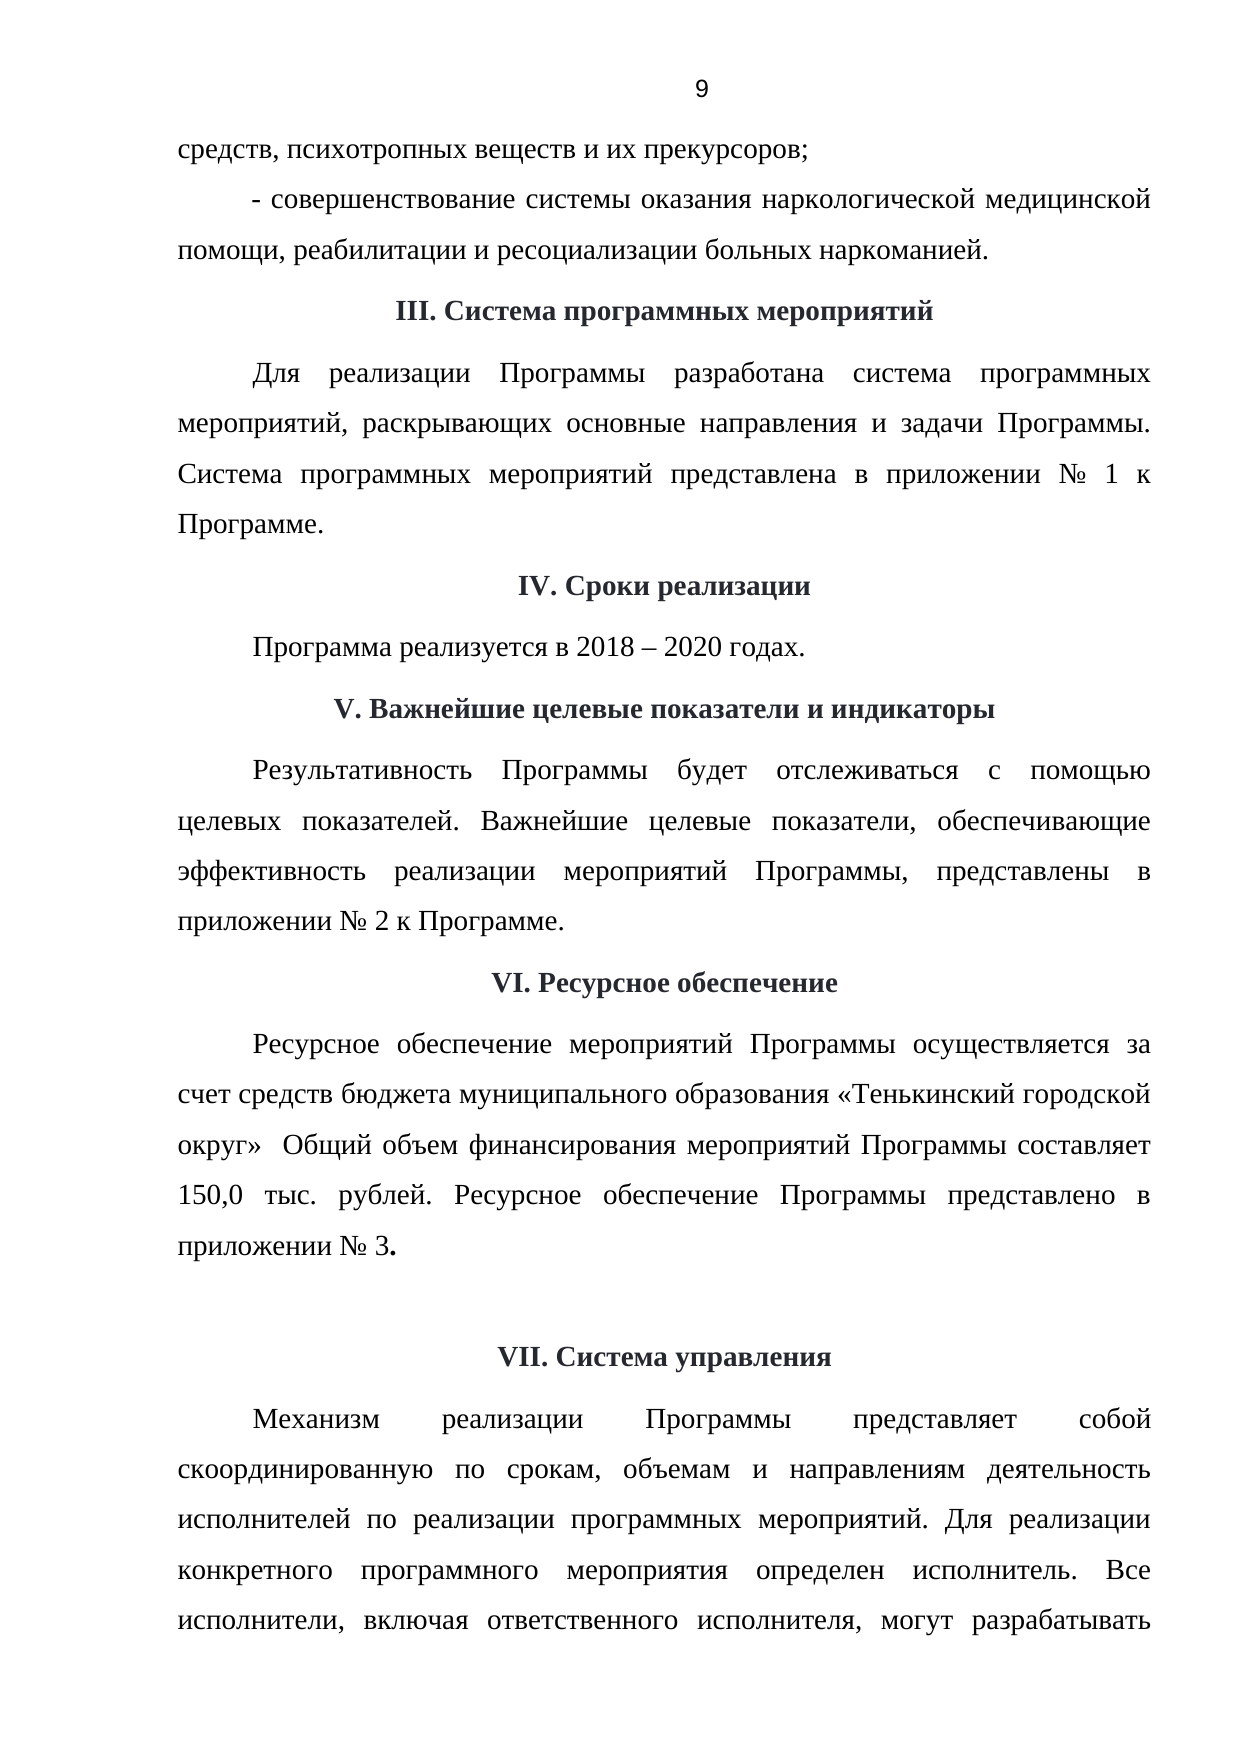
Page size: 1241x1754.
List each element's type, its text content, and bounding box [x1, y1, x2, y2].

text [177, 1401, 1152, 1636]
text Результативность Программы будет отслеживаться с помощью целевых показателей. Важнейшие целевые показатели, обеспечивающие эффективность реализации мероприятий Программы, представлены в приложении № 2 к Программе. [177, 752, 1152, 937]
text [177, 131, 1152, 165]
text Ресурсное обеспечение мероприятий Программы осуществляется за счет средств бюджета муниципального образования «Тенькинский городской округ» Общий объем финансирования мероприятий Программы составляет 150,0 тыс. рублей. Ресурсное обеспечение Программы представлено в приложении № 3. [177, 1026, 1152, 1261]
subtitle V. Важнейшие целевые показатели и индикаторы [177, 691, 1152, 724]
subtitle III. Система программных мероприятий [177, 293, 1152, 327]
subtitle IV. Сроки реализации [177, 568, 1152, 601]
text Программа реализуется в 2018 – 2020 годах. [177, 629, 1152, 663]
subtitle VI. Ресурсное обеспечение [177, 965, 1152, 998]
subtitle VII. Система управления [177, 1339, 1152, 1373]
text - совершенствование системы оказания наркологической медицинской помощи, реабилитации и ресоциализации больных наркоманией. [177, 182, 1152, 266]
text Для реализации Программы разработана система программных мероприятий, раскрывающих основные направления и задачи Программы. Система программных мероприятий представлена в приложении № 1 к Программе. [177, 355, 1152, 539]
